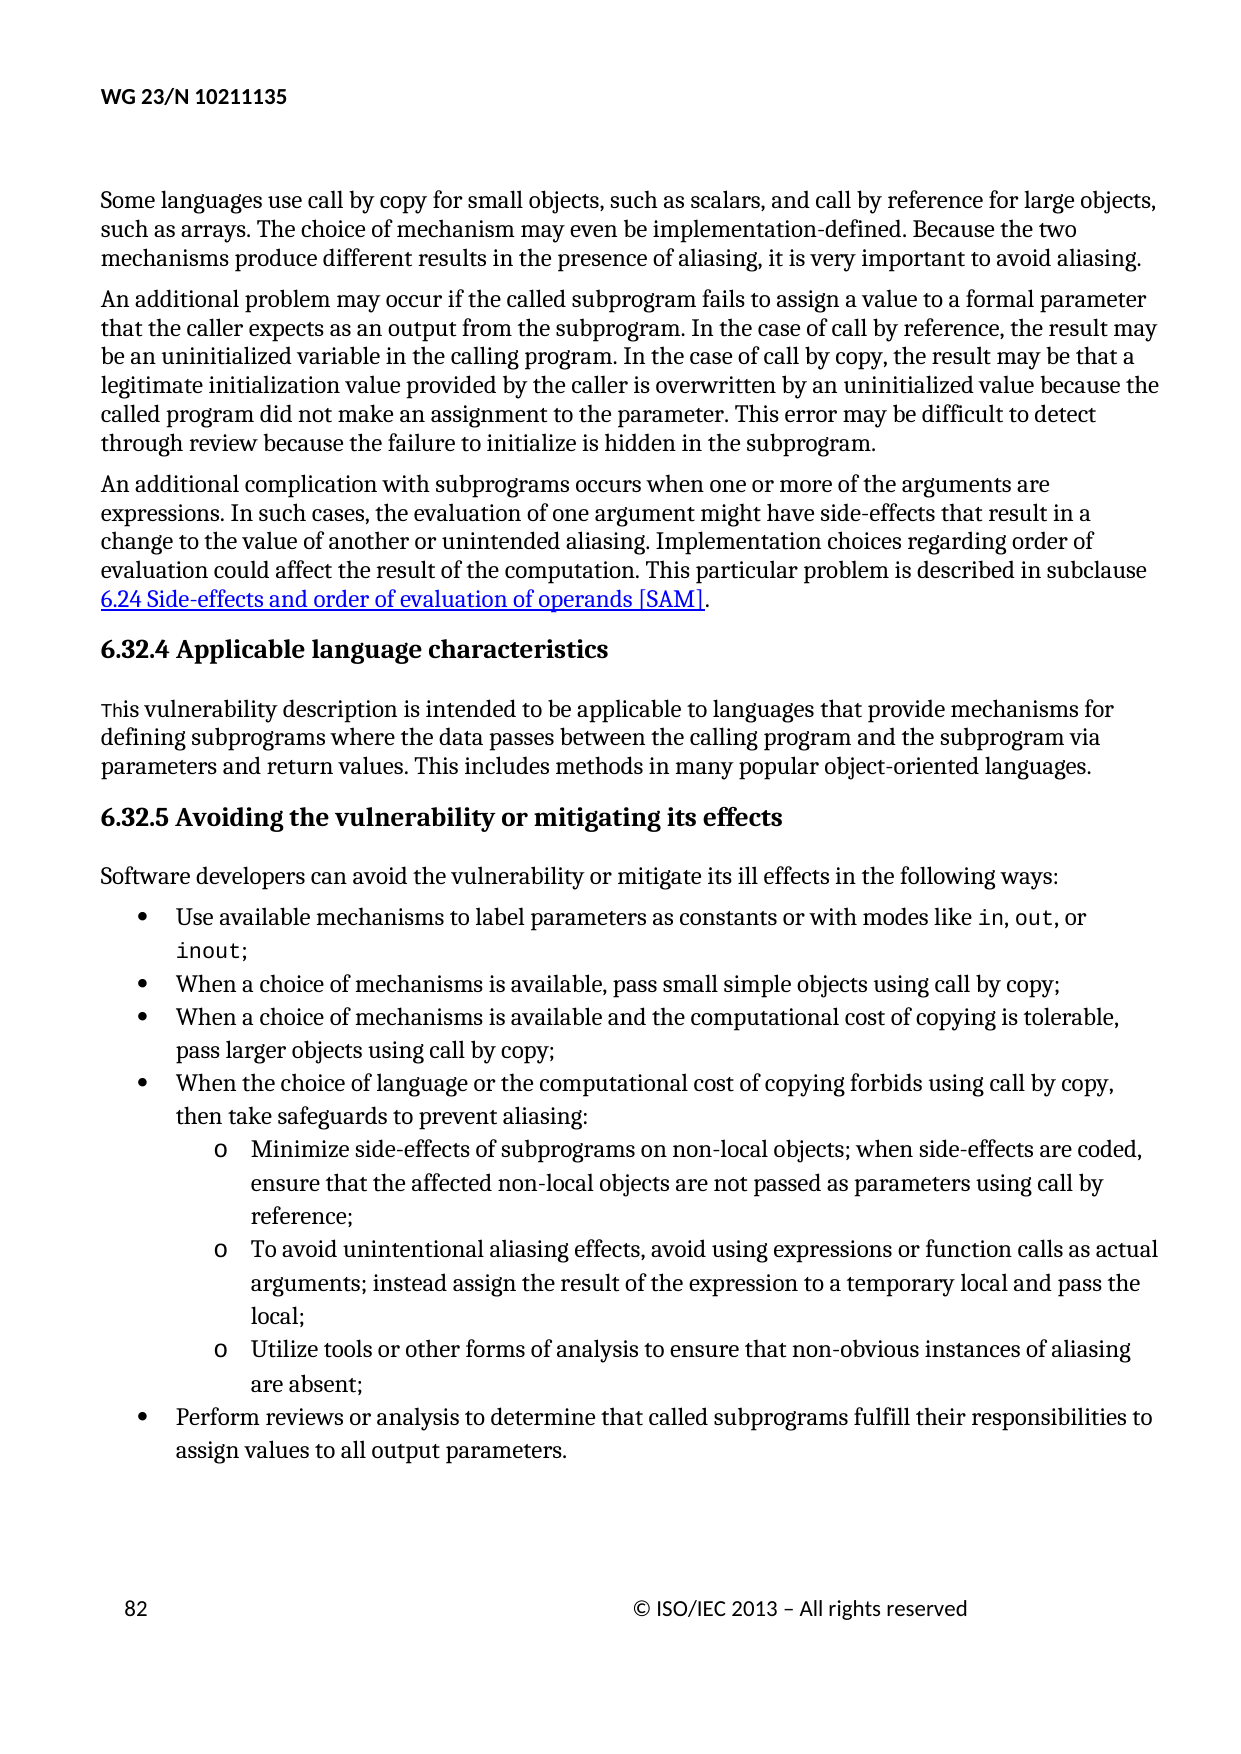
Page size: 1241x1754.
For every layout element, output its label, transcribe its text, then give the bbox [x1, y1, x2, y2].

text This vulnerability description is intended to be applicable to languages that provide mechanisms for defining subprograms where the data passes between the calling program and the subprogram via parameters and return values. This includes methods in many popular object-oriented languages. [101, 694, 1164, 781]
text An additional complication with subprograms occurs when one or more of the arguments are expressions. In such cases, the evaluation of one argument might have side-effects that result in a change to the value of another or unintended aliasing. Implementation choices regarding order of evaluation could affect the result of the computation. This particular problem is described in subclause 6.24 Side-effects and order of evaluation of operands [SAM]. [101, 470, 1164, 613]
subtitle 6.32.5 Avoiding the vulnerability or mitigating its effects [101, 802, 1164, 833]
list To avoid unintentional aliasing effects, avoid using expressions or function calls as actual arguments; instead assign the result of the expression to a temporary local and pass the local; [213, 1235, 1164, 1331]
subtitle 6.32.4 Applicable language characteristics [101, 634, 1164, 666]
list When the choice of language or the computational cost of copying forbids using call by copy, then take safeguards to prevent aliasing: [138, 1069, 1164, 1130]
text An additional problem may occur if the called subprogram fails to assign a value to a formal parameter that the caller expects as an output from the subprogram. In the case of call by reference, the result may be an uninitialized variable in the calling program. In the case of call by copy, the result may be that a legitimate initialization value provided by the caller is overwritten by an uninitialized value because the called program did not make an assignment to the parameter. This error may be difficult to detect through review because the failure to initialize is hidden in the subprogram. [101, 285, 1164, 457]
list When a choice of mechanisms is available, pass small simple objects using call by copy; [138, 969, 1164, 998]
list Perform reviews or analysis to determine that called subprograms fulfill their responsibilities to assign values to all output parameters. [138, 1403, 1164, 1464]
list Utilize tools or other forms of analysis to ensure that non-obvious instances of aliasing are absent; [213, 1335, 1164, 1398]
text Some languages use call by copy for small objects, such as scalars, and call by reference for large objects, such as arrays. The choice of mechanism may even be implementation-defined. Because the two mechanisms produce different results in the presence of aliasing, it is very important to avoid aliasing. [101, 186, 1164, 272]
list When a choice of mechanisms is available and the computational cost of copying is tolerable, pass larger objects using call by copy; [138, 1003, 1164, 1064]
list Use available mechanisms to label parameters as constants or with modes like in, out, or inout; [138, 903, 1164, 965]
list Minimize side-effects of subprograms on non-local objects; when side-effects are coded, ensure that the affected non-local objects are not passed as parameters using call by reference; [213, 1135, 1164, 1231]
text Software developers can avoid the vulnerability or mitigate its ill effects in the following ways: [101, 862, 1164, 890]
